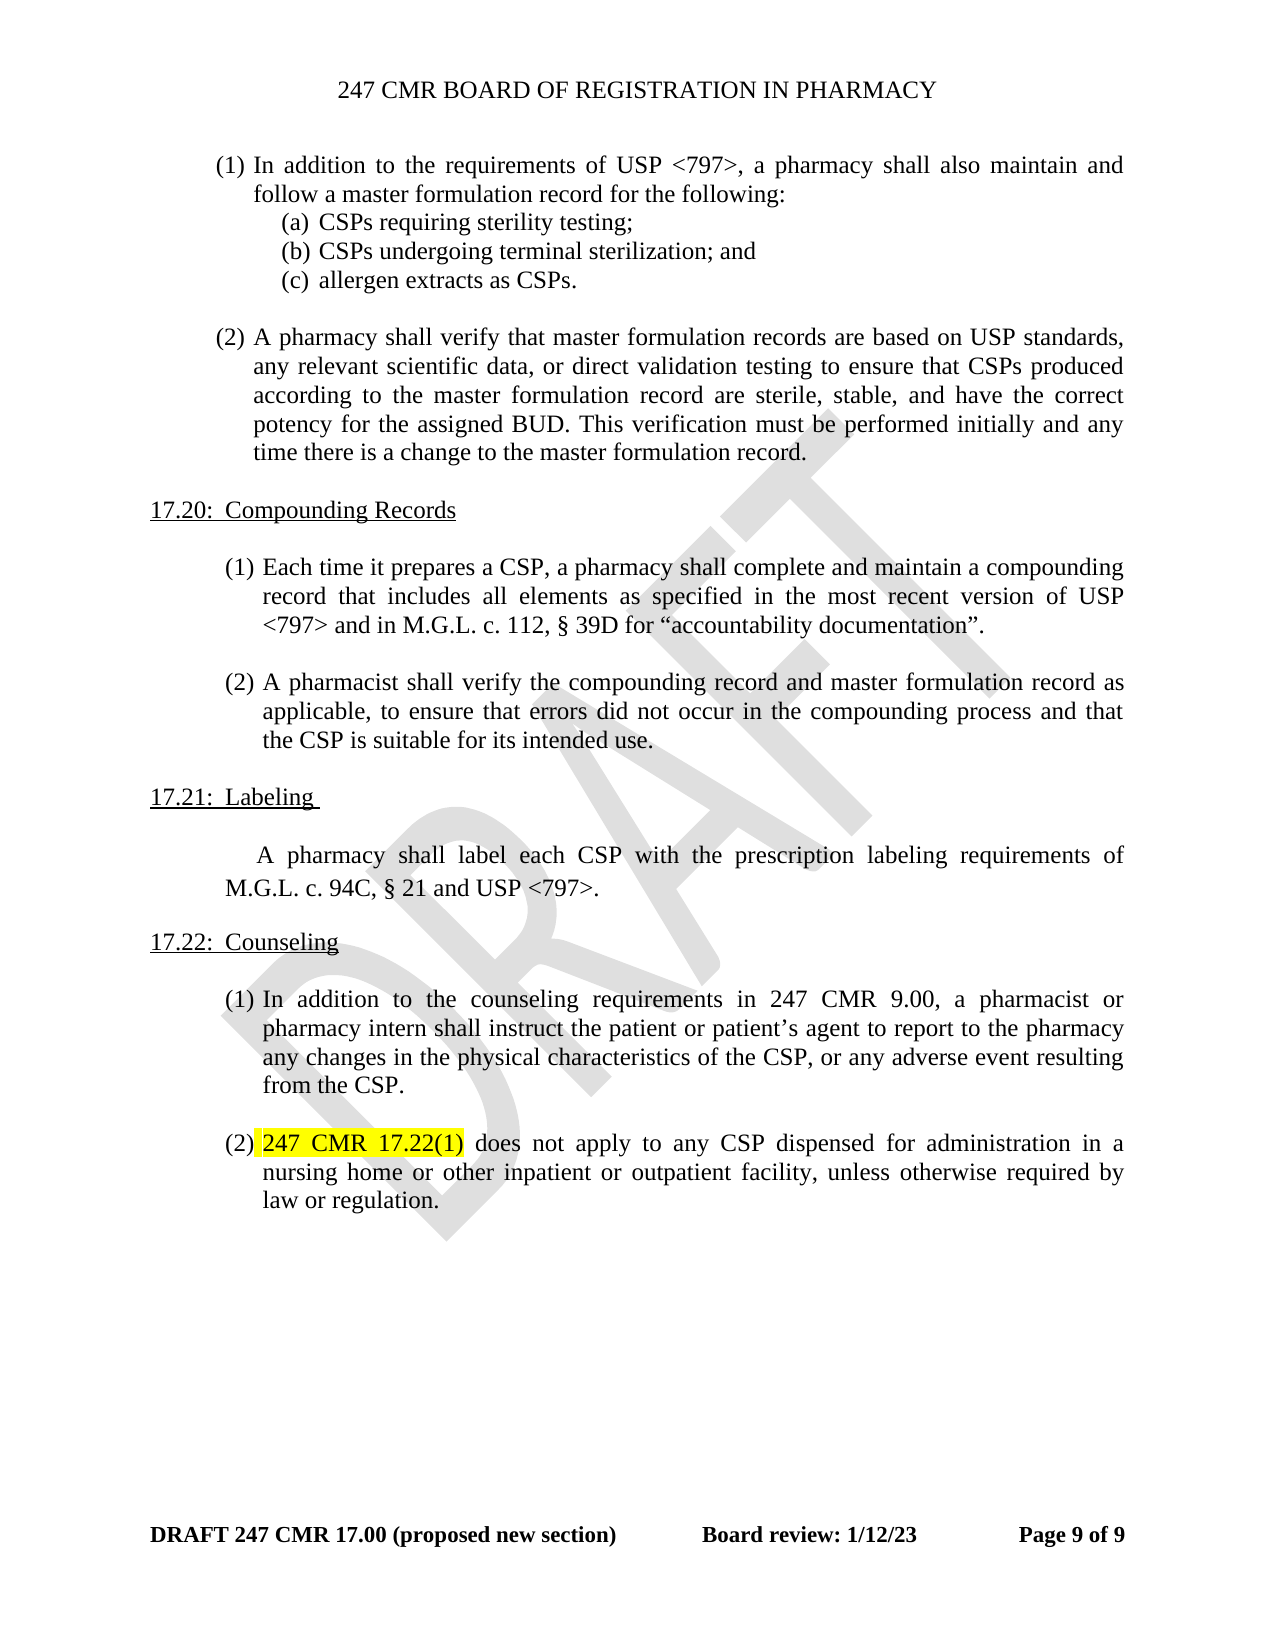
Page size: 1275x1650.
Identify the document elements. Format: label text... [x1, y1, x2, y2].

text 17.20: Compounding Records [150, 495, 1125, 524]
list A pharmacist shall verify the compounding record and master formulation record as applicable, to ensure that errors did not occur in the compounding process and that the CSP is suitable for its intended use. [225, 667, 1125, 754]
list 247 CMR 17.22(1) does not apply to any CSP dispensed for administration in a nursing home or other inpatient or outpatient facility, unless otherwise required by law or regulation. [225, 1128, 1125, 1214]
text 17.21: Labeling [150, 782, 1125, 811]
list In addition to the requirements of USP <797>, a pharmacy shall also maintain and follow a master formulation record for the following: [216, 150, 1125, 207]
list CSPs requiring sterility testing; [281, 207, 1125, 236]
text 17.22: Counseling [150, 927, 1125, 956]
list A pharmacy shall verify that master formulation records are based on USP standards, any relevant scientific data, or direct validation testing to ensure that CSPs produced according to the master formulation record are sterile, stable, and have the correct potency for the assigned BUD. This verification must be performed initially and any time there is a change to the master formulation record. [216, 322, 1125, 466]
list Each time it prepares a CSP, a pharmacy shall complete and maintain a compounding record that includes all elements as specified in the most recent version of USP <797> and in M.G.L. c. 112, § 39D for “accountability documentation”. [225, 552, 1125, 639]
list In addition to the counseling requirements in 247 CMR 9.00, a pharmacist or pharmacy intern shall instruct the patient or patient’s agent to report to the pharmacy any changes in the physical characteristics of the CSP, or any adverse event resulting from the CSP. [225, 984, 1125, 1099]
list CSPs undergoing terminal sterilization; and [281, 236, 1125, 265]
list allergen extracts as CSPs. [281, 265, 1125, 294]
text A pharmacy shall label each CSP with the prescription labeling requirements of M.G.L. c. 94C, § 21 and USP <797>. [225, 840, 1125, 902]
